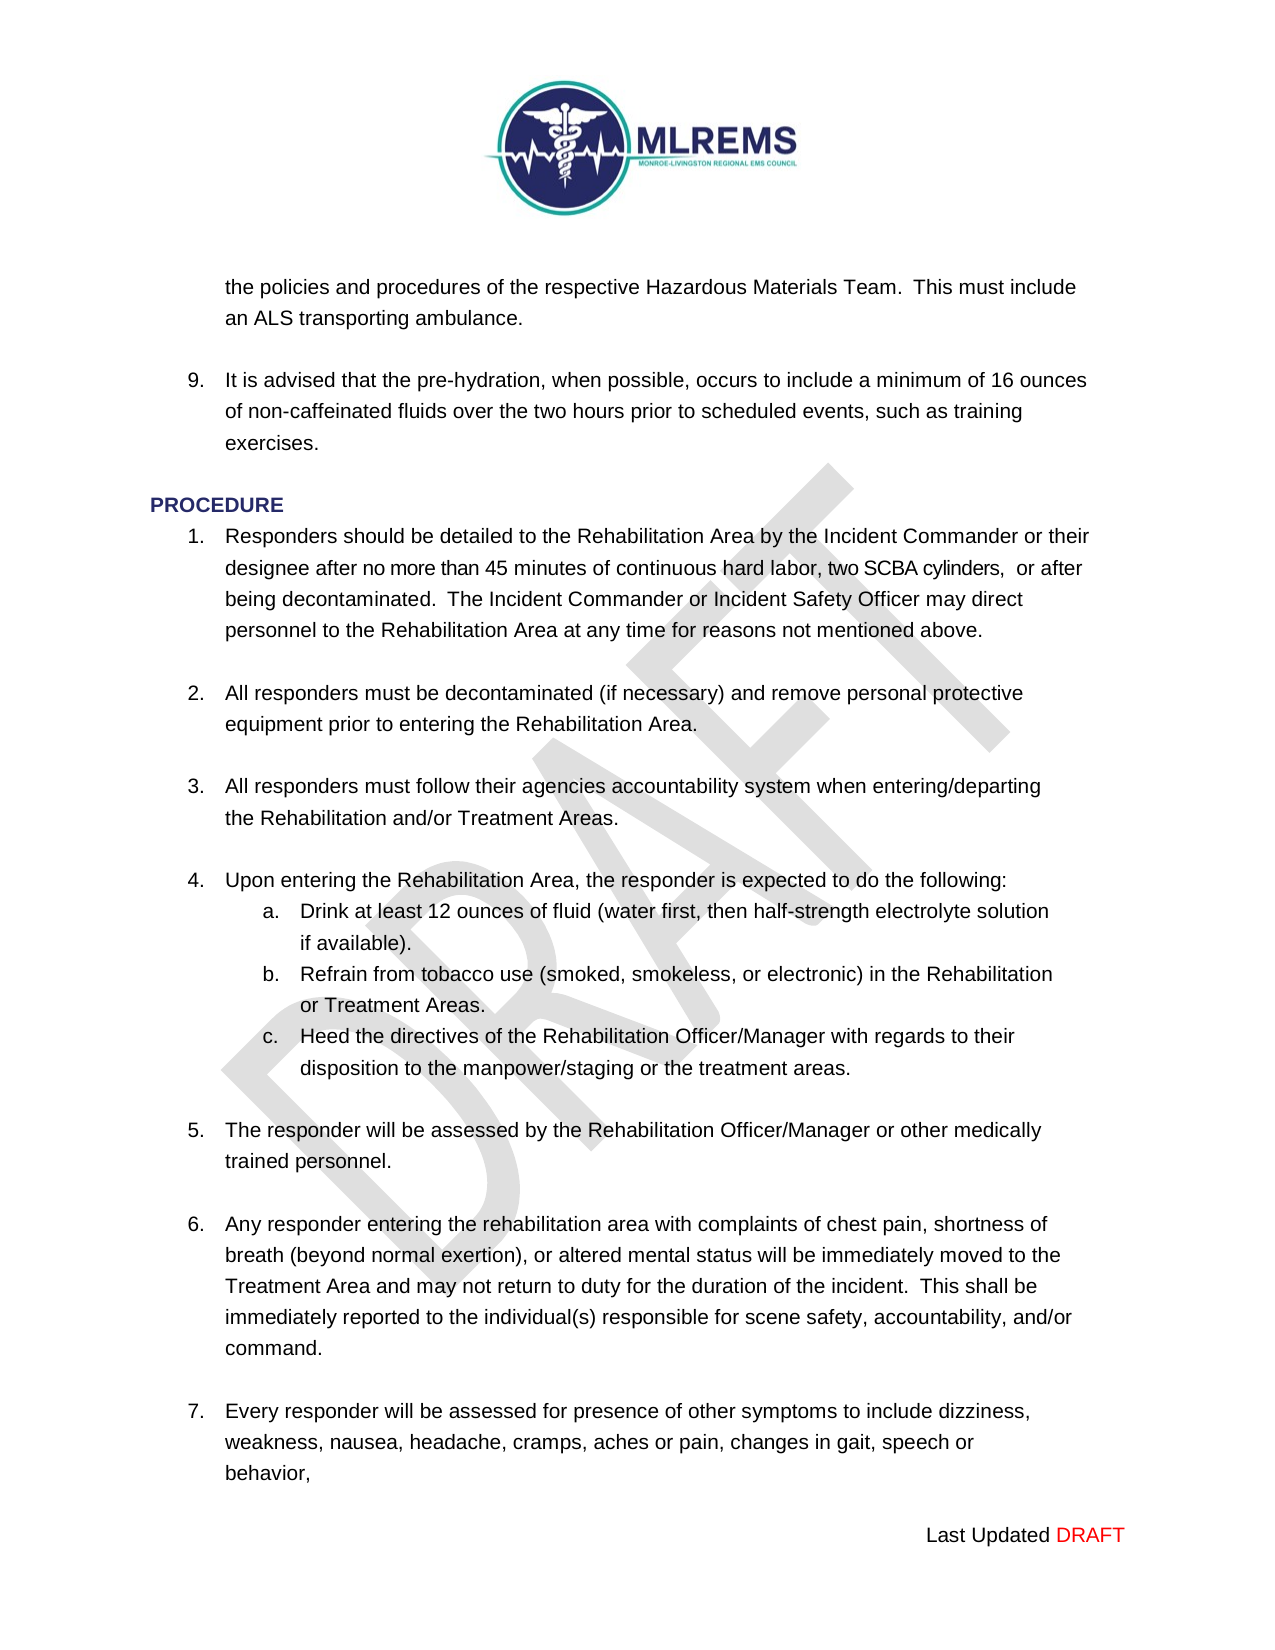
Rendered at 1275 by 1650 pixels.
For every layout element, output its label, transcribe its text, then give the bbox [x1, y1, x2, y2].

subtitle PROCEDURE [150, 493, 1135, 517]
list Drink at least 12 ounces of fluid (water first, then half-strength electrolyte solution if available). [262, 899, 1062, 954]
list It is advised that the pre-hydration, when possible, occurs to include a minimum of 16 ounces of non-caffeinated fluids over the two hours prior to scheduled events, such as training exercises. [187, 368, 1106, 454]
list All responders must be decontaminated (if necessary) and remove personal protective equipment prior to entering the Rehabilitation Area. [187, 680, 1123, 736]
list Any responder entering the rehabilitation area with complaints of chest pain, shortness of breath (beyond normal exertion), or altered mental status will be immediately moved to the Treatment Area and may not return to duty for the duration of the incident. This shall be immediately reported to the individual(s) responsible for scene safety, accountability, and/or command. [187, 1212, 1109, 1360]
list Heed the directives of the Rehabilitation Officer/Manager with regards to their disposition to the manpower/staging or the treatment areas. [262, 1024, 1116, 1079]
picture [465, 75, 809, 235]
text the policies and procedures of the respective Hazardous Materials Team. This must include an ALS transporting ambulance. [225, 274, 1102, 329]
list The responder will be assessed by the Rehabilitation Officer/Manager or other medically trained personnel. [187, 1118, 1107, 1173]
list Refrain from tobacco use (smoked, smokeless, or electronic) in the Rehabilitation or Treatment Areas. [262, 962, 1073, 1017]
list Every responder will be assessed for presence of other symptoms to include dizziness, weakness, nausea, headache, cramps, aches or pain, changes in gait, speech or behavior, [187, 1399, 1063, 1485]
list All responders must follow their agencies accountability system when entering/departing the Rehabilitation and/or Treatment Areas. [187, 774, 1071, 829]
list Upon entering the Rehabilitation Area, the responder is expected to do the following: [187, 868, 1135, 892]
list Responders should be detailed to the Rehabilitation Area by the Incident Commander or their designee after no more than 45 minutes of continuous hard labor, two SCBA cylinders, or after being decontaminated. The Incident Commander or Incident Safety Officer may direct personnel to the Rehabilitation Area at any time for reasons not mentioned above. [187, 524, 1115, 642]
